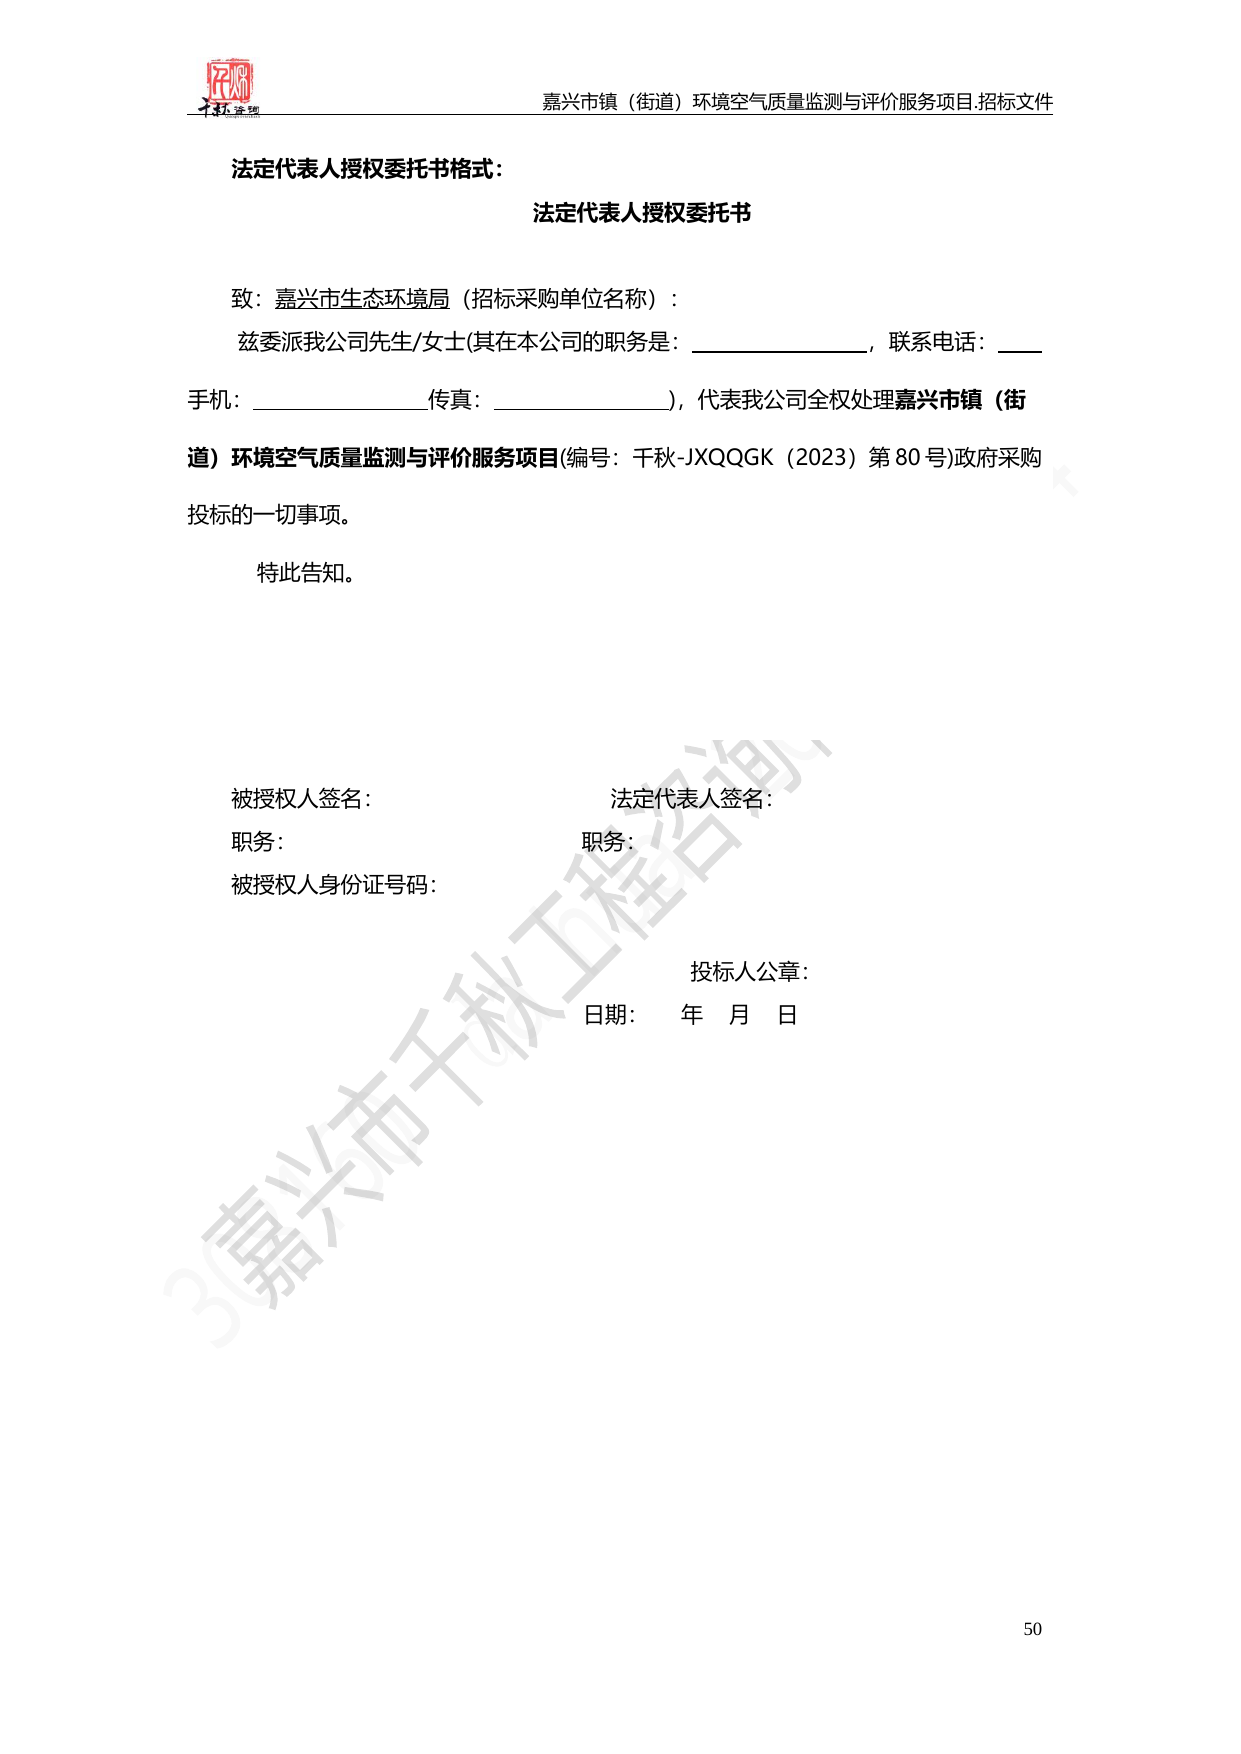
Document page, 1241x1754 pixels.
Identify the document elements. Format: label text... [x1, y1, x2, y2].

text 投标人公章： [187, 956, 1053, 985]
text 兹委派我公司先生/女士(其在本公司的职务是： ，联系电话： 手机： 传真： )，代表我公司全权处理嘉兴市镇（街道）环境空气质量监测与评价服务项目(编号：千秋-JXQQGK（2023）第80号)政府采购投标的一切事项。 [187, 326, 1053, 528]
picture [196, 57, 261, 114]
picture [196, 115, 261, 119]
text 法定代表人授权委托书格式： [187, 153, 1053, 182]
text 致：嘉兴市生态环境局（招标采购单位名称）： [187, 283, 1053, 312]
text 被授权人身份证号码： [187, 870, 1053, 898]
text 日期： 年 月 日 [187, 999, 1053, 1028]
text 特此告知。 [187, 557, 1053, 586]
text 职务： 职务： [187, 826, 1053, 855]
text 法定代表人授权委托书 [187, 197, 1053, 226]
text 被授权人签名： 法定代表人签名： [187, 783, 1053, 812]
